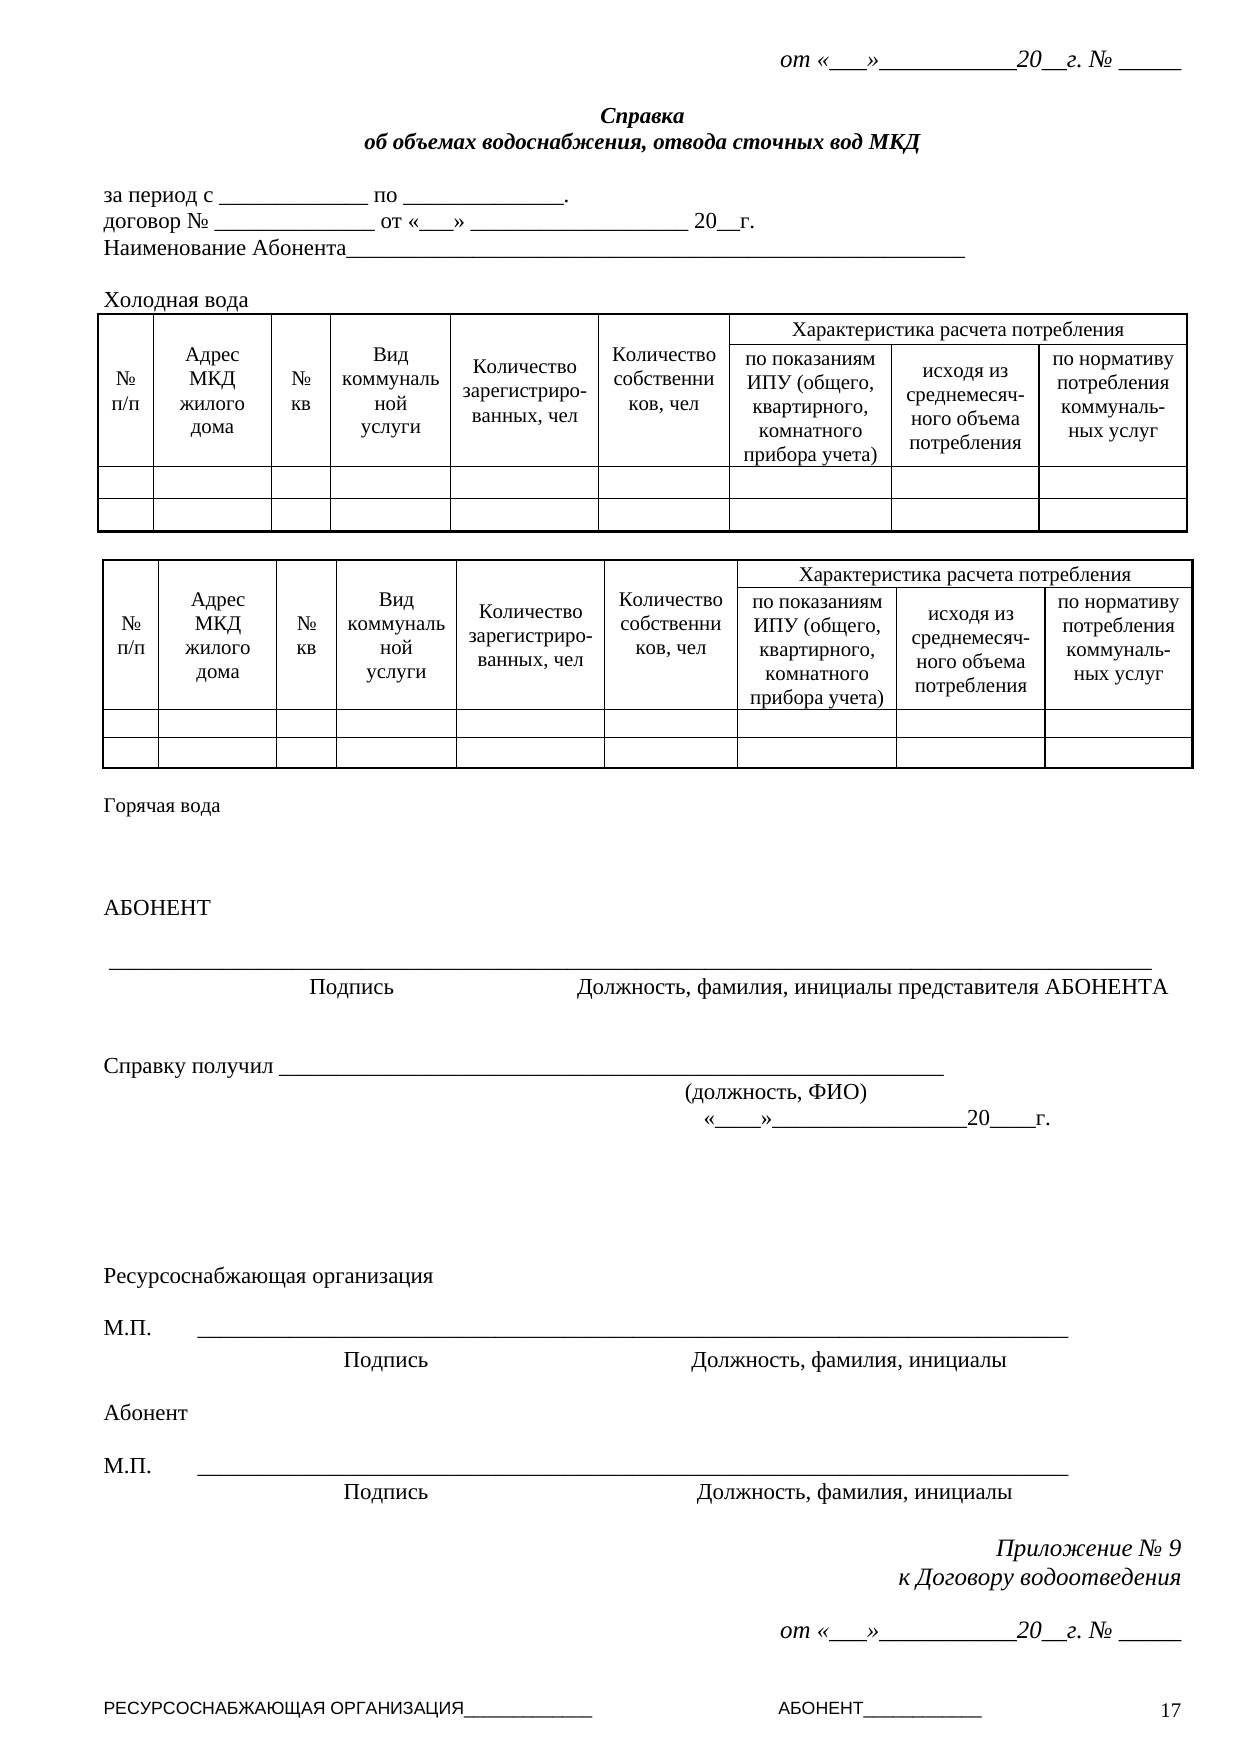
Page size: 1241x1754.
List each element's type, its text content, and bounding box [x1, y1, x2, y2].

table_cell [159, 710, 276, 737]
table_cell [892, 499, 1038, 530]
table_header Количество собственников, чел [599, 315, 729, 466]
table_cell [331, 499, 450, 530]
text «____»_________________20____г. [703, 1104, 1181, 1131]
table_cell исходя из среднемесяч-ного объема потребления [897, 588, 1044, 709]
table_cell по нормативу потребления коммуналь- ных услуг [1046, 588, 1191, 709]
table_cell [605, 710, 737, 737]
text Абонент [103, 1399, 1181, 1426]
table_cell [277, 738, 336, 767]
table_cell [730, 499, 891, 530]
table_header № п/п [99, 315, 153, 466]
text Приложение № 9 [103, 1533, 1181, 1562]
table_cell [99, 499, 153, 530]
table_cell [605, 738, 737, 767]
text об объемах водоснабжения, отвода сточных вод МКД [103, 128, 1181, 154]
table_header Характеристика расчета потребления [730, 315, 1186, 344]
table_cell по нормативу потребления коммуналь- ных услуг [1040, 345, 1186, 466]
table_cell [104, 710, 158, 737]
table_cell [154, 467, 271, 497]
table_cell [457, 710, 604, 737]
table_cell [1046, 710, 1191, 737]
text договор № ______________ от «___» ___________________ 20__г. [103, 207, 1181, 233]
text Горячая вода [103, 793, 1181, 817]
table_header № кв [277, 561, 336, 709]
table_cell [457, 738, 604, 767]
table_header Количество собственников, чел [605, 561, 737, 709]
table_cell исходя из среднемесяч-ного объема потребления [892, 345, 1038, 466]
text Подпись Должность, фамилия, инициалы представителя АБОНЕНТА [103, 973, 1181, 999]
text Подпись Должность, фамилия, инициалы [103, 1478, 1181, 1505]
table_cell [1046, 738, 1191, 767]
table_cell [599, 467, 729, 497]
text ___________________________________________________________________________________________ [103, 946, 1181, 973]
text Подпись Должность, фамилия, инициалы [103, 1347, 1181, 1373]
table_cell [1040, 467, 1186, 497]
table_header Характеристика расчета потребления [738, 561, 1191, 587]
table_cell [451, 467, 598, 497]
table_header № п/п [104, 561, 158, 709]
table_header Адрес МКД жилого дома [159, 561, 276, 709]
text Справку получил __________________________________________________________ [103, 1052, 1181, 1078]
text от «___»___________20__г. № _____ [103, 44, 1181, 73]
text (должность, ФИО) [523, 1078, 1181, 1104]
table_cell [104, 738, 158, 767]
table_header Количество зарегистриро- ванных, чел [451, 315, 598, 466]
text Ресурсоснабжающая организация [103, 1263, 1181, 1289]
table_header Количество зарегистриро- ванных, чел [457, 561, 604, 709]
table_cell [738, 738, 896, 767]
text Справка [103, 102, 1181, 128]
text за период с _____________ по ______________. [103, 181, 1181, 207]
table_cell [272, 467, 330, 497]
text Холодная вода [103, 286, 1181, 313]
table_cell [1040, 499, 1186, 530]
table_cell [599, 499, 729, 530]
table_header № кв [272, 315, 330, 466]
table_cell [337, 738, 456, 767]
table_cell по показаниям ИПУ (общего, квартирного, комнатного прибора учета) [738, 588, 896, 709]
table_header Вид коммунальной услуги [337, 561, 456, 709]
text АБОНЕНТ [103, 894, 1181, 920]
table_cell [331, 467, 450, 497]
text от «___»___________20__г. № _____ [103, 1615, 1181, 1644]
table_cell [159, 738, 276, 767]
table_cell [337, 710, 456, 737]
table_cell [272, 499, 330, 530]
table_cell по показаниям ИПУ (общего, квартирного, комнатного прибора учета) [730, 345, 891, 466]
table_cell [897, 710, 1044, 737]
table_cell [738, 710, 896, 737]
table_cell [730, 467, 891, 497]
text Наименование Абонента______________________________________________________ [103, 233, 1181, 260]
text М.П. ____________________________________________________________________________ [103, 1452, 1181, 1478]
table_cell [277, 710, 336, 737]
table_header Вид коммунальной услуги [331, 315, 450, 466]
subtitle М.П. ____________________________________________________________________________ [103, 1314, 1181, 1340]
table_cell [892, 467, 1038, 497]
table_cell [451, 499, 598, 530]
table_cell [154, 499, 271, 530]
table_cell [897, 738, 1044, 767]
text к Договору водоотведения [103, 1562, 1181, 1591]
table_header Адрес МКД жилого дома [154, 315, 271, 466]
table_cell [99, 467, 153, 497]
